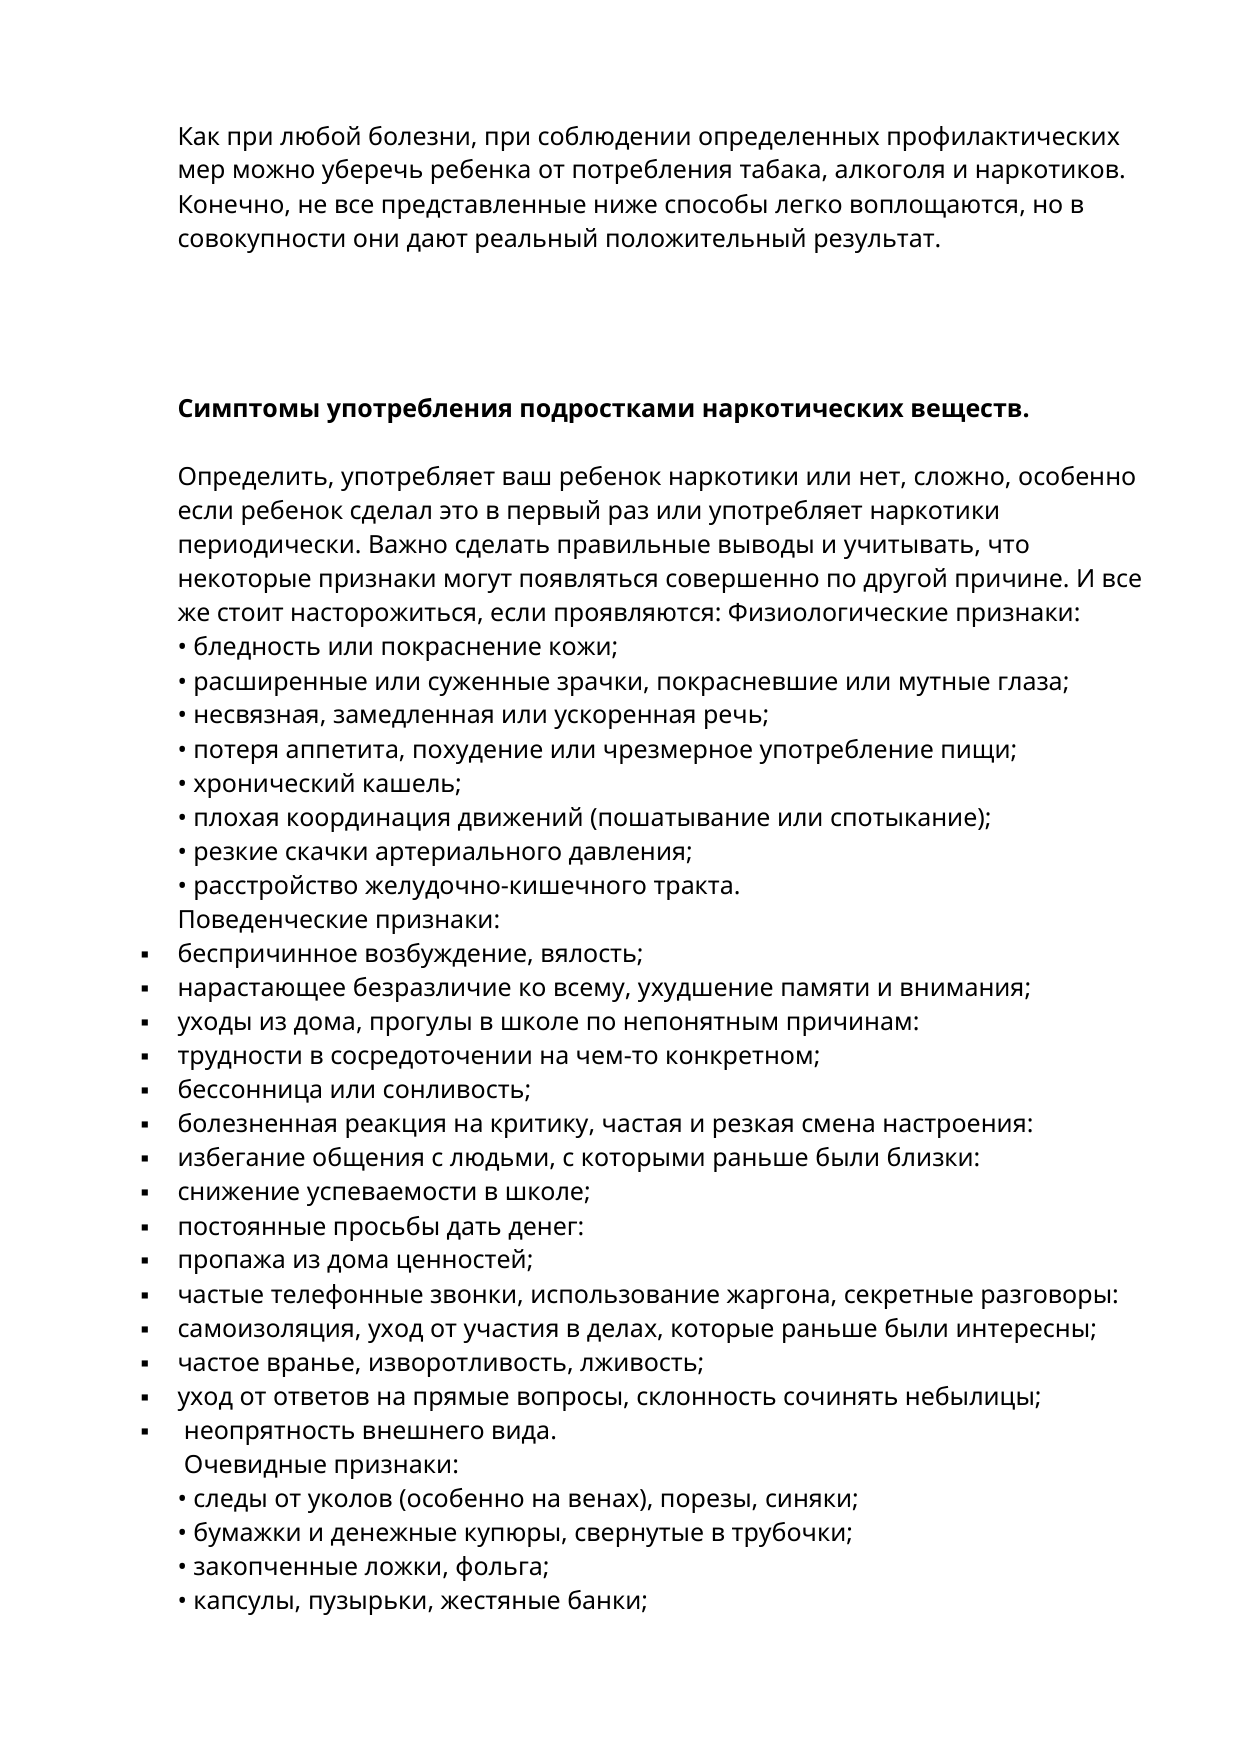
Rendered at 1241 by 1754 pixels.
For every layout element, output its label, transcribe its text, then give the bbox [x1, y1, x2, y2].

text • расширенные или суженные зрачки, покрасневшие или мутные глаза; [177, 663, 1152, 697]
list пропажа из дома ценностей; [140, 1242, 1152, 1276]
list снижение успеваемости в школе; [140, 1174, 1152, 1208]
text • несвязная, замедленная или ускоренная речь; [177, 697, 1152, 731]
text Симптомы употребления подростками наркотических веществ. [177, 391, 1152, 425]
list трудности в сосредоточении на чем-то конкретном; [140, 1038, 1152, 1072]
list нарастающее безразличие ко всему, ухудшение памяти и внимания; [140, 970, 1152, 1004]
text Как при любой болезни, при соблюдении определенных профилактических мер можно уберечь ребенка от потребления табака, алкоголя и наркотиков. Конечно, не все представленные ниже способы легко воплощаются, но в совокупности они дают реальный положительный результат. [177, 118, 1152, 254]
text • капсулы, пузырьки, жестяные банки; [177, 1583, 1152, 1617]
list избегание общения с людьми, с которыми раньше были близки: [140, 1140, 1152, 1174]
list частые телефонные звонки, использование жаргона, секретные разговоры: [140, 1276, 1152, 1310]
text Определить, употребляет ваш ребенок наркотики или нет, сложно, особенно если ребенок сделал это в первый раз или употребляет наркотики периодически. Важно сделать правильные выводы и учитывать, что некоторые признаки могут появляться совершенно по другой причине. И все же стоит насторожиться, если проявляются: Физиологические признаки: [177, 459, 1152, 629]
text • резкие скачки артериального давления; [177, 833, 1152, 867]
text • бумажки и денежные купюры, свернутые в трубочки; [177, 1515, 1152, 1549]
list неопрятность внешнего вида. [140, 1412, 1152, 1447]
text • плохая координация движений (пошатывание или спотыкание); [177, 799, 1152, 833]
list беспричинное возбуждение, вялость; [140, 936, 1152, 970]
list частое вранье, изворотливость, лживость; [140, 1344, 1152, 1378]
text Очевидные признаки: [177, 1447, 1152, 1481]
list постоянные просьбы дать денег: [140, 1208, 1152, 1242]
list самоизоляция, уход от участия в делах, которые раньше были интересны; [140, 1310, 1152, 1344]
text Поведенческие признаки: [177, 902, 1152, 936]
text • хронический кашель; [177, 765, 1152, 799]
text • закопченные ложки, фольга; [177, 1549, 1152, 1583]
text • потеря аппетита, похудение или чрезмерное употребление пищи; [177, 731, 1152, 765]
list бессонница или сонливость; [140, 1072, 1152, 1106]
text • расстройство желудочно-кишечного тракта. [177, 867, 1152, 902]
list болезненная реакция на критику, частая и резкая смена настроения: [140, 1106, 1152, 1140]
list уходы из дома, прогулы в школе по непонятным причинам: [140, 1004, 1152, 1038]
list уход от ответов на прямые вопросы, склонность сочинять небылицы; [140, 1378, 1152, 1412]
text • бледность или покраснение кожи; [177, 629, 1152, 663]
text • следы от уколов (особенно на венах), порезы, синяки; [177, 1481, 1152, 1515]
